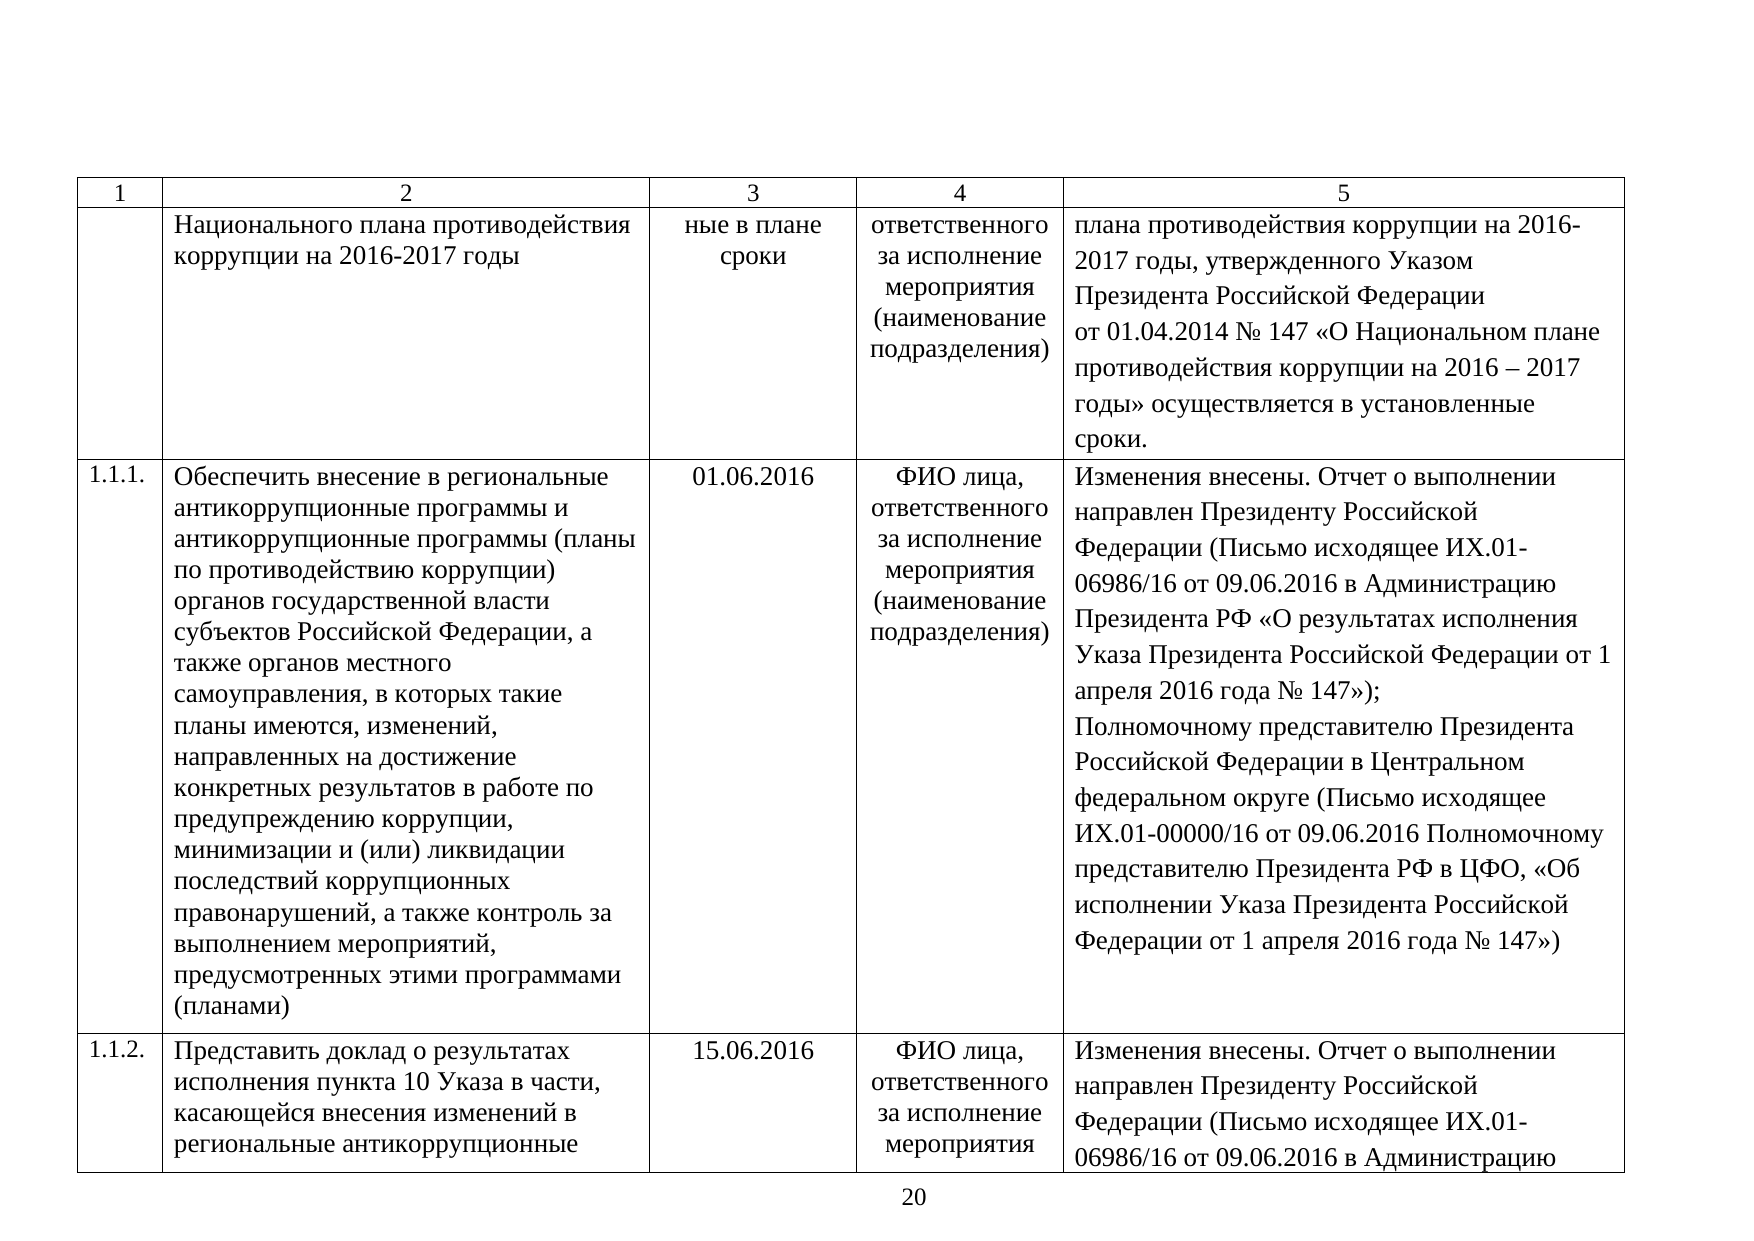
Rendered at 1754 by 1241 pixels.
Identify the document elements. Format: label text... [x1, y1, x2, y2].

table_cell Обеспечить внесение в региональные антикоррупционные программы и антикоррупционные программы (планы по противодействию коррупции) органов государственной власти субъектов Российской Федерации, а также органов местного самоуправления, в которых такие планы имеются, изменений, направленных на достижение конкретных результатов в работе по предупреждению коррупции, минимизации и (или) ликвидации последствий коррупционных правонарушений, а также контроль за выполнением мероприятий, предусмотренных этими программами (планами) [163, 460, 649, 1033]
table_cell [1064, 208, 1624, 458]
table_cell 15.06.2016 [650, 1034, 856, 1172]
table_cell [1064, 1034, 1624, 1172]
table_cell В установленные в плане сроки [650, 208, 856, 458]
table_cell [857, 208, 1063, 458]
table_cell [163, 1034, 649, 1172]
table_header 4 [857, 178, 1063, 207]
table_cell [78, 460, 162, 1033]
table_header 5 [1064, 178, 1624, 207]
table_cell 01.06.2016 [650, 460, 856, 1033]
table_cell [857, 1034, 1063, 1172]
table_header 1 [78, 178, 162, 207]
table_cell [78, 208, 162, 458]
table_cell ФИО лица, ответственного за исполнение мероприятия (наименование подразделения) [857, 460, 1063, 1033]
table_cell [78, 1034, 162, 1172]
table_header 3 [650, 178, 856, 207]
table_header 2 [163, 178, 649, 207]
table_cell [163, 208, 649, 458]
